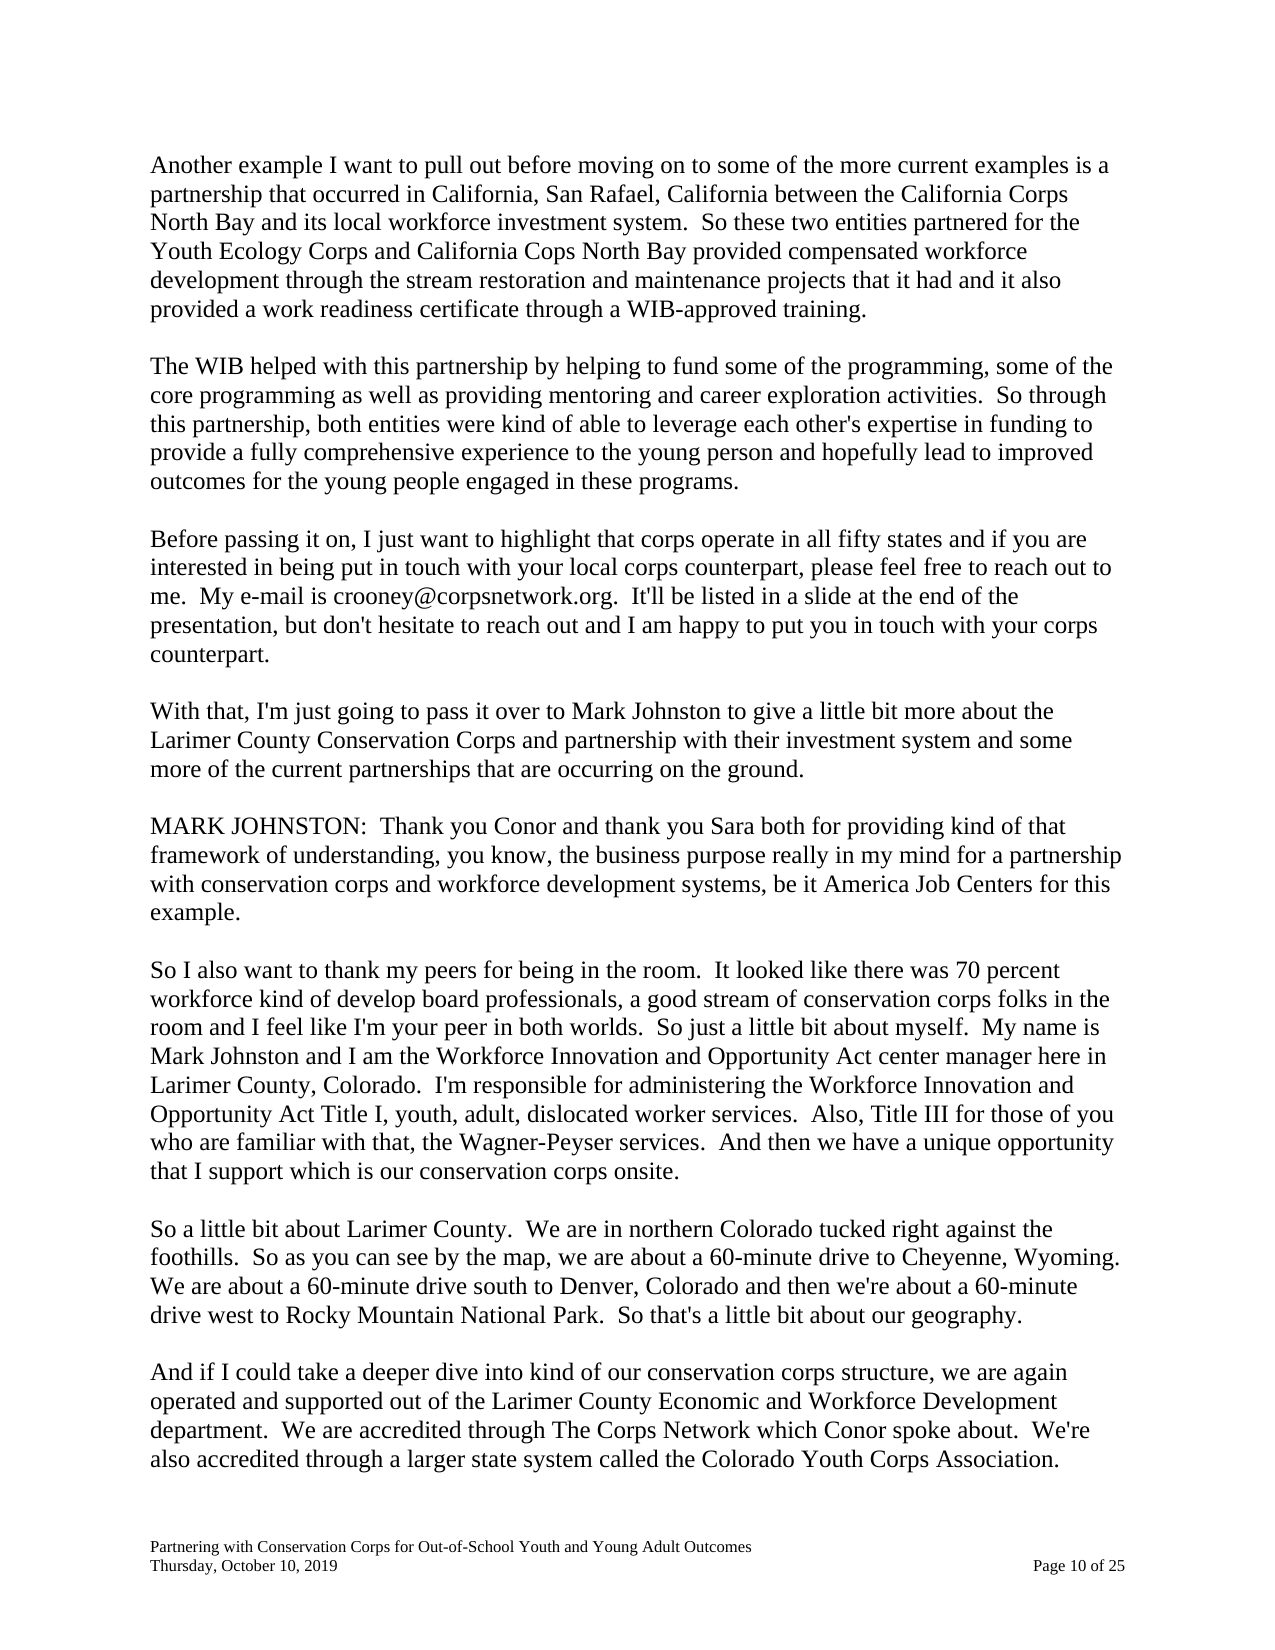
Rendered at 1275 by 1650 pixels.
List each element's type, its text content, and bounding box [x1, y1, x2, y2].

text So I also want to thank my peers for being in the room. It looked like there was 70 percent workforce kind of develop board professionals, a good stream of conservation corps folks in the room and I feel like I'm your peer in both worlds. So just a little bit about myself. My name is Mark Johnston and I am the Workforce Innovation and Opportunity Act center manager here in Larimer County, Colorado. I'm responsible for administering the Workforce Innovation and Opportunity Act Title I, youth, adult, dislocated worker services. Also, Title III for those of you who are familiar with that, the Wagner-Peyser services. And then we have a unique opportunity that I support which is our conservation corps onsite. [150, 955, 1125, 1185]
text And if I could take a deeper dive into kind of our conservation corps structure, we are again operated and supported out of the Larimer County Economic and Workforce Development department. We are accredited through The Corps Network which Conor spoke about. We're also accredited through a larger state system called the Colorado Youth Corps Association. [150, 1357, 1125, 1472]
text MARK JOHNSTON: Thank you Conor and thank you Sara both for providing kind of that framework of understanding, you know, the business purpose really in my mind for a partnership with conservation corps and workforce development systems, be it America Job Centers for this example. [150, 811, 1125, 926]
text Another example I want to pull out before moving on to some of the more current examples is a partnership that occurred in California, San Rafael, California between the California Corps North Bay and its local workforce investment system. So these two entities partnered for the Youth Ecology Corps and California Cops North Bay provided compensated workforce development through the stream restoration and maintenance projects that it had and it also provided a work readiness certificate through a WIB-approved training. [150, 150, 1125, 322]
text Before passing it on, I just want to highlight that corps operate in all fifty states and if you are interested in being put in touch with your local corps counterpart, please feel free to reach out to me. My e-mail is crooney@corpsnetwork.org. It'll be listed in a slide at the end of the presentation, but don't hesitate to reach out and I am happy to put you in touch with your corps counterpart. [150, 524, 1125, 667]
text With that, I'm just going to pass it over to Mark Johnston to give a little bit more about the Larimer County Conservation Corps and partnership with their investment system and some more of the current partnerships that are occurring on the ground. [150, 696, 1125, 782]
text The WIB helped with this partnership by helping to fund some of the programming, some of the core programming as well as providing mentoring and career exploration activities. So through this partnership, both entities were kind of able to leverage each other's expertise in funding to provide a fully comprehensive experience to the young person and hopefully lead to improved outcomes for the young people engaged in these programs. [150, 351, 1125, 495]
text So a little bit about Larimer County. We are in northern Colorado tucked right against the foothills. So as you can see by the map, we are about a 60-minute drive to Cheyenne, Wyoming. We are about a 60-minute drive south to Denver, Colorado and then we're about a 60-minute drive west to Rocky Mountain National Park. So that's a little bit about our geography. [150, 1214, 1125, 1329]
